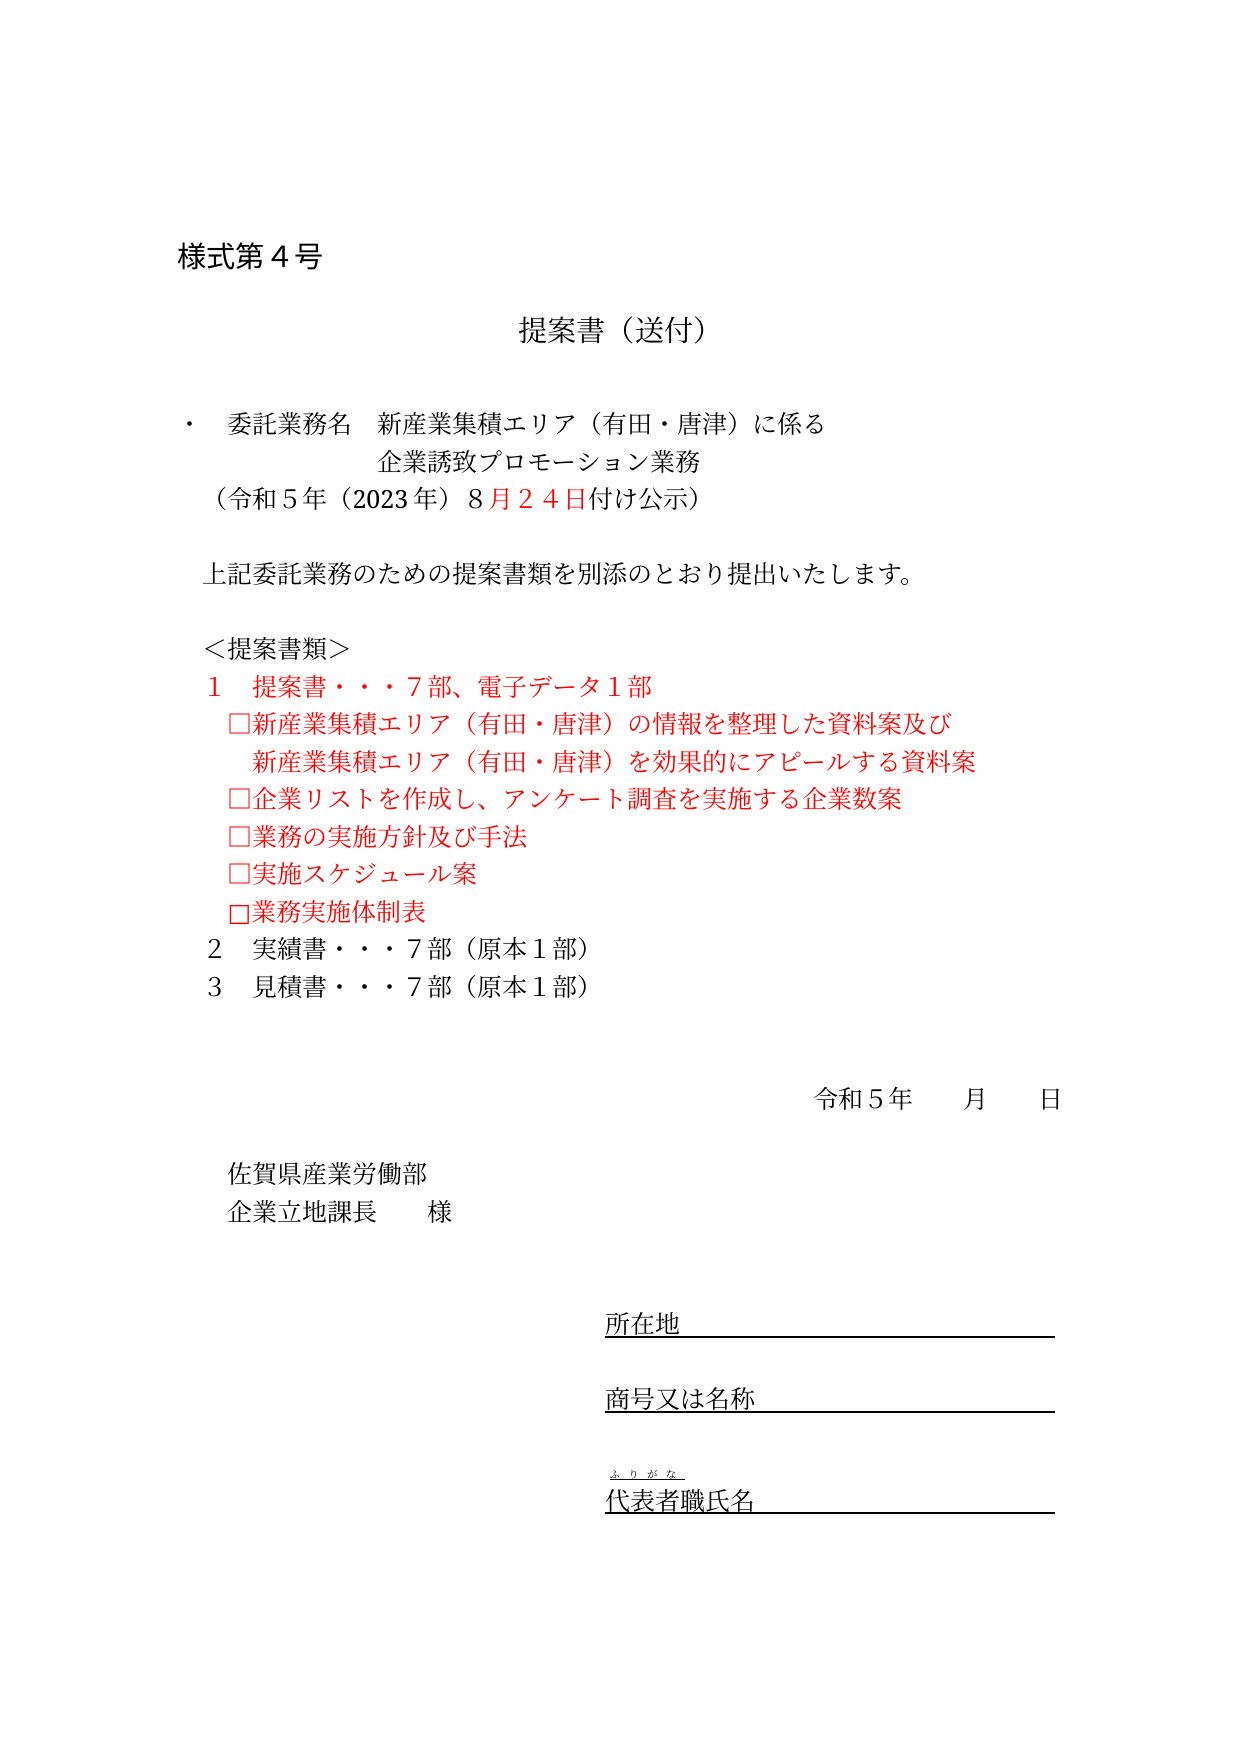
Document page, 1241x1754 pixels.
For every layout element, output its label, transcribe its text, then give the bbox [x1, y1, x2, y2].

text 様式第４号 [177, 217, 1063, 292]
text □新産業集積エリア（有田・唐津）の情報を整理した資料案及び [177, 704, 1063, 742]
text 佐賀県産業労働部 [177, 1154, 1063, 1192]
text ＜提案書類＞ [177, 629, 1063, 667]
text （令和５年（2023年）８月２４日付け公示） [177, 479, 1063, 517]
text □実施スケジュール案 [177, 854, 1063, 892]
text □企業リストを作成し、アンケート調査を実施する企業数案 [177, 779, 1063, 817]
text □業務の実施方針及び手法 [177, 817, 1063, 854]
text ・ 委託業務名 新産業集積エリア（有田・唐津）に係る [177, 404, 1063, 442]
text 企業立地課長 様 [177, 1192, 1063, 1229]
text １ 提案書・・・７部、電子データ１部 [177, 667, 1063, 704]
text 所在地 [177, 1304, 1063, 1342]
text 商号又は名称 [177, 1379, 1063, 1417]
text ２ 実績書・・・７部（原本１部） [177, 929, 1063, 967]
text 企業誘致プロモーション業務 [177, 442, 1063, 479]
text 上記委託業務のための提案書類を別添のとおり提出いたします。 [177, 554, 1063, 592]
text 令和５年 月 日 [177, 1079, 1063, 1117]
text 新産業集積エリア（有田・唐津）を効果的にアピールする資料案 [177, 742, 1063, 779]
text ３ 見積書・・・７部（原本１部） [177, 967, 1063, 1004]
text □業務実施体制表 [177, 892, 1063, 929]
text 提案書（送付） [177, 292, 1063, 367]
text 職氏名 [177, 1454, 1063, 1529]
